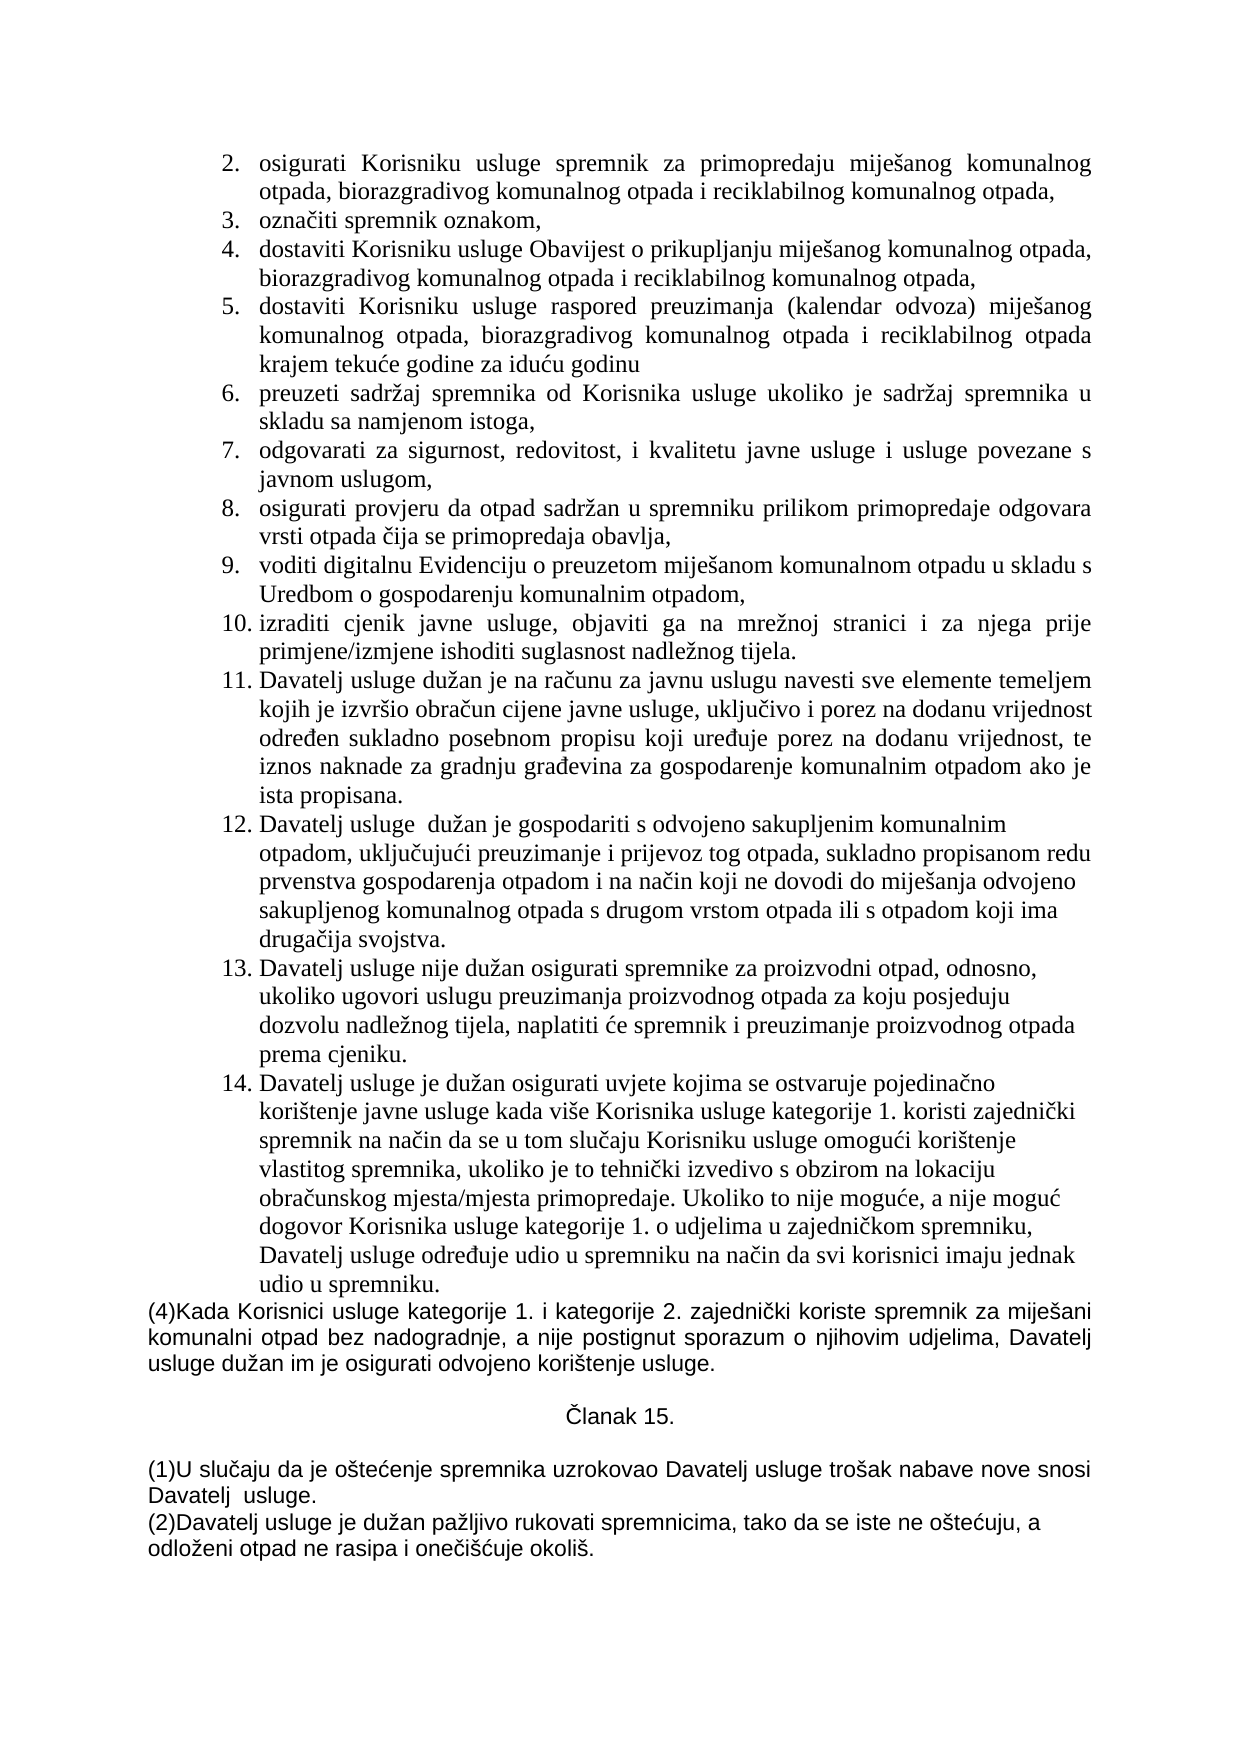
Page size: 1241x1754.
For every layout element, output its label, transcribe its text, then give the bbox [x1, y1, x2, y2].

text (1)U slučaju da je oštećenje spremnika uzrokovao Davatelj usluge trošak nabave nove snosi Davatelj usluge. [148, 1456, 1092, 1508]
list Davatelj usluge je dužan osigurati uvjete kojima se ostvaruje pojedinačno korištenje javne usluge kada više Korisnika usluge kategorije 1. koristi zajednički spremnik na način da se u tom slučaju Korisniku usluge omogući korištenje vlastitog spremnika, ukoliko je to tehnički izvedivo s obzirom na lokaciju obračunskog mjesta/mjesta primopredaje. Ukoliko to nije moguće, a nije moguć dogovor Korisnika usluge kategorije 1. o udjelima u zajedničkom spremniku, Davatelj usluge određuje udio u spremniku na način da svi korisnici imaju jednak udio u spremniku. [221, 1068, 1092, 1298]
list dostaviti Korisniku usluge raspored preuzimanja (kalendar odvoza) miješanog komunalnog otpada, biorazgradivog komunalnog otpada i reciklabilnog otpada krajem tekuće godine za iduću godinu [221, 291, 1092, 378]
list dostaviti Korisniku usluge Obavijest o prikupljanju miješanog komunalnog otpada, biorazgradivog komunalnog otpada i reciklabilnog komunalnog otpada, [221, 234, 1092, 291]
text (2)Davatelj usluge je dužan pažljivo rukovati spremnicima, tako da se iste ne oštećuju, a odloženi otpad ne rasipa i onečišćuje okoliš. [148, 1508, 1092, 1561]
list Davatelj usluge dužan je gospodariti s odvojeno sakupljenim komunalnim otpadom, uključujući preuzimanje i prijevoz tog otpada, sukladno propisanom redu prvenstva gospodarenja otpadom i na način koji ne dovodi do miješanja odvojeno sakupljenog komunalnog otpada s drugom vrstom otpada ili s otpadom koji ima drugačija svojstva. [221, 809, 1092, 953]
list odgovarati za sigurnost, redovitost, i kvalitetu javne usluge i usluge povezane s javnom uslugom, [221, 435, 1092, 493]
text (4)Kada Korisnici usluge kategorije 1. i kategorije 2. zajednički koriste spremnik za miješani komunalni otpad bez nadogradnje, a nije postignut sporazum o njihovim udjelima, Davatelj usluge dužan im je osigurati odvojeno korištenje usluge. [148, 1298, 1092, 1377]
list voditi digitalnu Evidenciju o preuzetom miješanom komunalnom otpadu u skladu s Uredbom o gospodarenju komunalnim otpadom, [221, 550, 1092, 608]
list Davatelj usluge dužan je na računu za javnu uslugu navesti sve elemente temeljem kojih je izvršio obračun cijene javne usluge, uključivo i porez na dodanu vrijednost određen sukladno posebnom propisu koji uređuje porez na dodanu vrijednost, te iznos naknade za gradnju građevina za gospodarenje komunalnim otpadom ako je ista propisana. [221, 665, 1092, 809]
list osigurati Korisniku usluge spremnik za primopredaju miješanog komunalnog otpada, biorazgradivog komunalnog otpada i reciklabilnog komunalnog otpada, [221, 148, 1092, 205]
list preuzeti sadržaj spremnika od Korisnika usluge ukoliko je sadržaj spremnika u skladu sa namjenom istoga, [221, 378, 1092, 435]
list označiti spremnik oznakom, [221, 205, 1092, 234]
text Članak 15. [148, 1403, 1092, 1429]
list izraditi cjenik javne usluge, objaviti ga na mrežnoj stranici i za njega prije primjene/izmjene ishoditi suglasnost nadležnog tijela. [221, 608, 1092, 665]
list Davatelj usluge nije dužan osigurati spremnike za proizvodni otpad, odnosno, ukoliko ugovori uslugu preuzimanja proizvodnog otpada za koju posjeduju dozvolu nadležnog tijela, naplatiti će spremnik i preuzimanje proizvodnog otpada prema cjeniku. [221, 953, 1092, 1068]
list osigurati provjeru da otpad sadržan u spremniku prilikom primopredaje odgovara vrsti otpada čija se primopredaja obavlja, [221, 493, 1092, 550]
